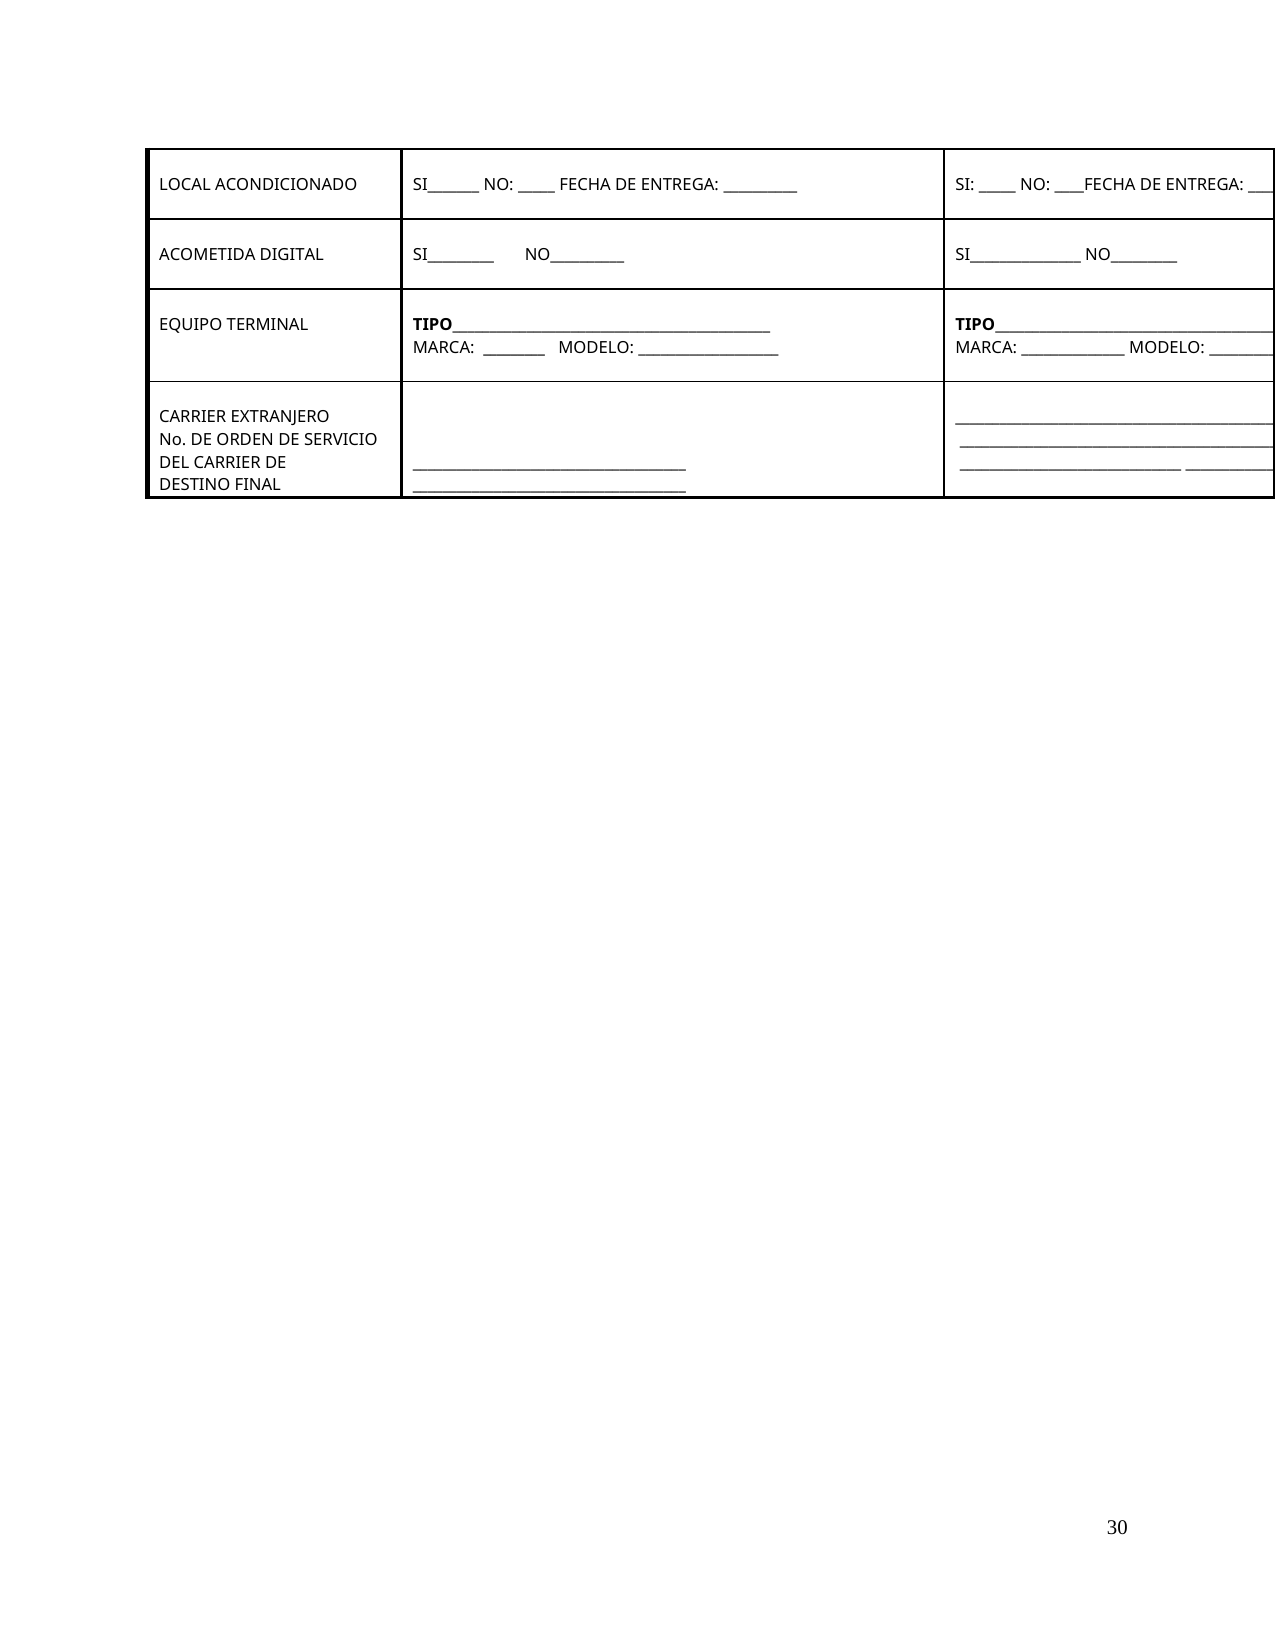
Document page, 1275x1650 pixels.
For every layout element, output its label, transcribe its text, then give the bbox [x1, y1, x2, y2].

table_cell TIPO___________________________________________ MARCA: _________ MODELO: ___________________ [403, 290, 943, 381]
table_cell _______________________________________________ _______________________________________________ ______________________________ ______________ [945, 382, 1273, 496]
table_cell SI_______________ NO_________ [945, 220, 1273, 288]
table_cell SI_______ NO: _____ FECHA DE ENTREGA: __________ [403, 150, 943, 218]
table_cell ACOMETIDA DIGITAL [150, 220, 400, 288]
table_cell LOCAL ACONDICIONADO [150, 150, 400, 218]
table_cell CARRIER EXTRANJERO No. DE ORDEN DE SERVICIO DEL CARRIER DE DESTINO FINAL [150, 382, 400, 496]
table_cell SI_________ NO__________ [403, 220, 943, 288]
table_cell _____________________________________ _____________________________________ [403, 382, 943, 496]
table_cell TIPO___________________________________________ MARCA: ______________ MODELO: ____________ [945, 290, 1273, 381]
table_cell EQUIPO TERMINAL [150, 290, 400, 381]
table_cell SI: _____ NO: ____FECHA DE ENTREGA: _____________ [945, 150, 1273, 218]
